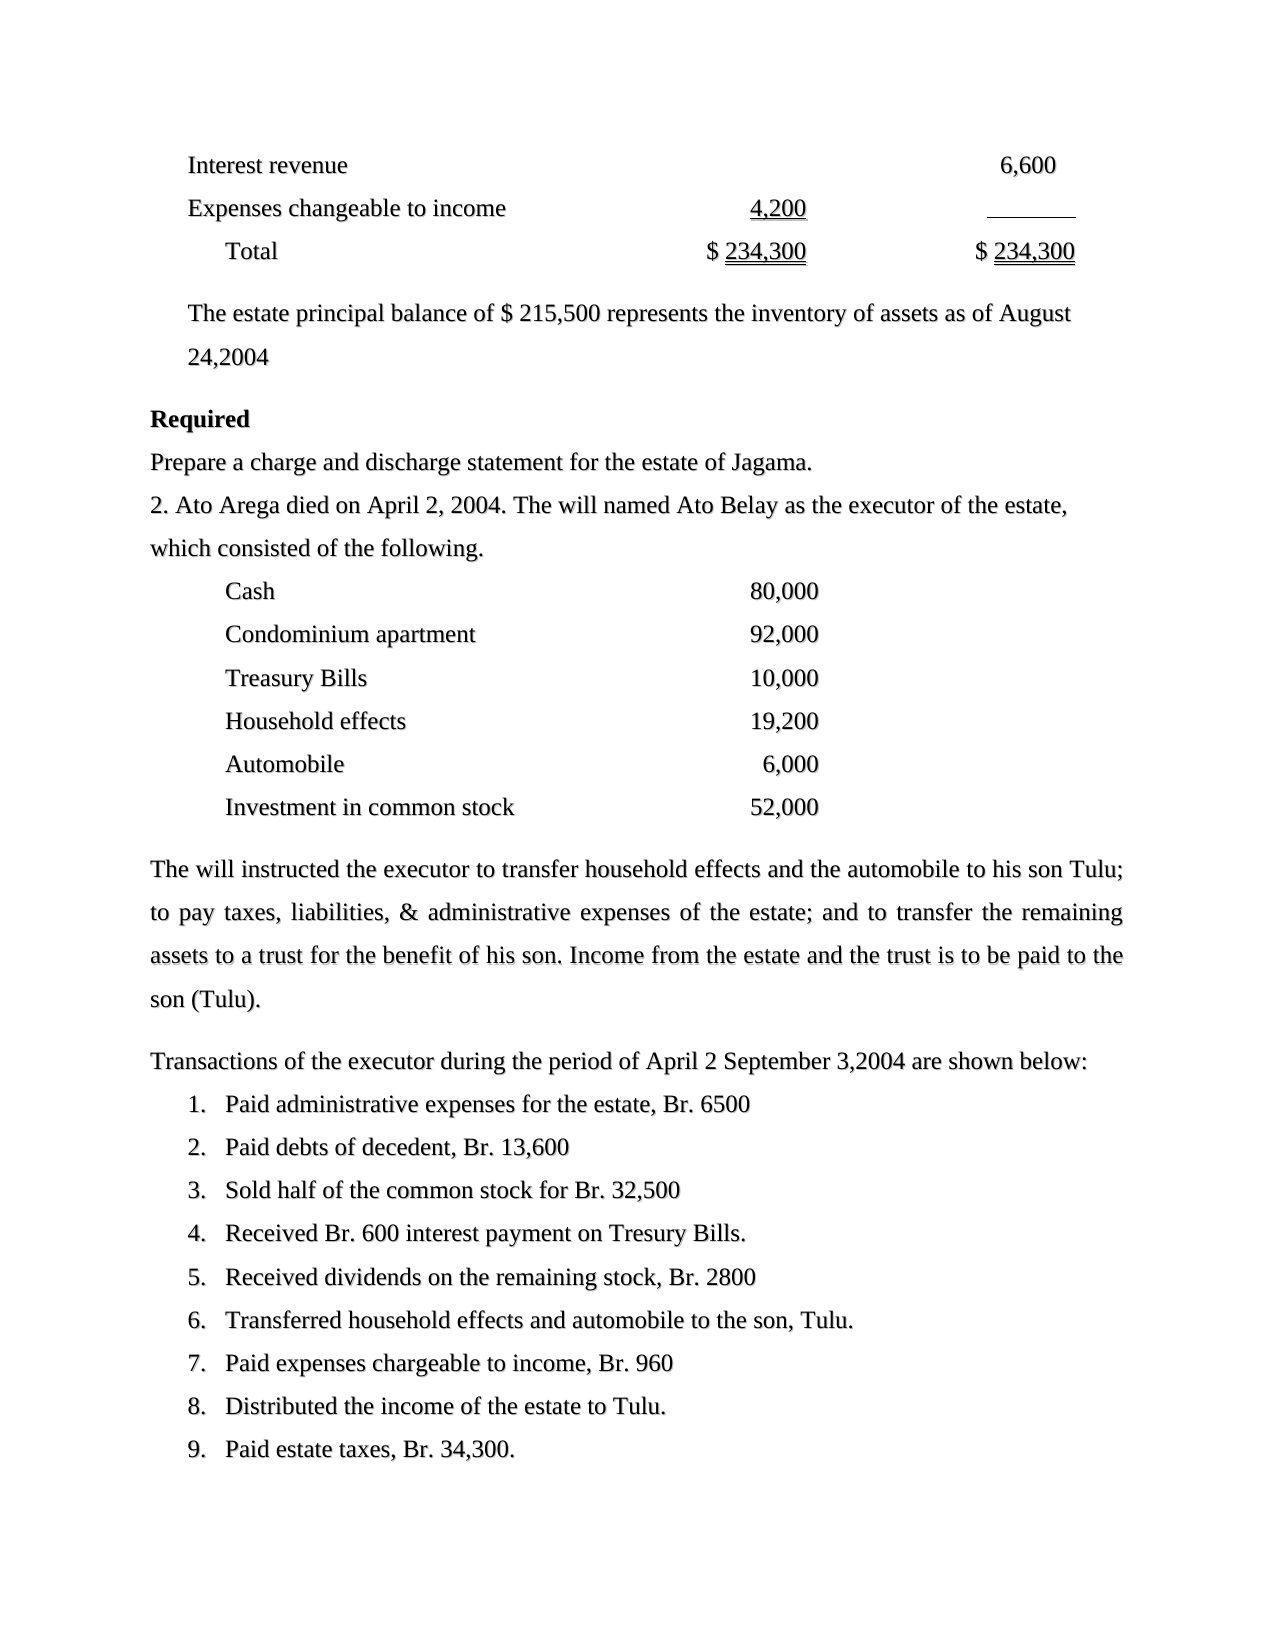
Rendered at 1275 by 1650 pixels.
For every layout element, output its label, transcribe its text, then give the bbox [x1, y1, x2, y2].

text Condominium apartment 92,000 [150, 619, 1125, 648]
text The estate principal balance of $ 215,500 represents the inventory of assets as of August 24,2004 [187, 298, 1125, 370]
list Received dividends on the remaining stock, Br. 2800 [187, 1262, 1125, 1290]
list Sold half of the common stock for Br. 32,500 [187, 1175, 1125, 1204]
text The will instructed the executor to transfer household effects and the automobile to his son Tulu; to pay taxes, liabilities, & administrative expenses of the estate; and to transfer the remaining assets to a trust for the benefit of his son. Income from the estate and the trust is to be paid to the son (Tulu). [150, 854, 1125, 1012]
list Distributed the income of the estate to Tulu. [187, 1391, 1125, 1420]
text Total $ 234,300 $ 234,300 [187, 236, 1125, 265]
text Expenses changeable to income 4,200 [187, 193, 1125, 222]
list Paid estate taxes, Br. 34,300. [187, 1434, 1125, 1463]
list Paid debts of decedent, Br. 13,600 [187, 1132, 1125, 1161]
text Household effects 19,200 [150, 706, 1125, 734]
list Transferred household effects and automobile to the son, Tulu. [187, 1305, 1125, 1333]
text Cash 80,000 [150, 576, 1125, 605]
list Paid expenses chargeable to income, Br. 960 [187, 1348, 1125, 1377]
text Prepare a charge and discharge statement for the estate of Jagama. [150, 447, 1125, 476]
text Required [150, 404, 1125, 433]
list Received Br. 600 interest payment on Tresury Bills. [187, 1218, 1125, 1247]
text Interest revenue 6,600 [187, 150, 1125, 179]
text Investment in common stock 52,000 [150, 792, 1125, 821]
text Automobile 6,000 [150, 749, 1125, 778]
text Treasury Bills 10,000 [150, 663, 1125, 691]
text Transactions of the executor during the period of April 2 September 3,2004 are shown below: [150, 1046, 1125, 1075]
list Paid administrative expenses for the estate, Br. 6500 [187, 1089, 1125, 1118]
text 2. Ato Arega died on April 2, 2004. The will named Ato Belay as the executor of the estate, which consisted of the following. [150, 490, 1125, 562]
